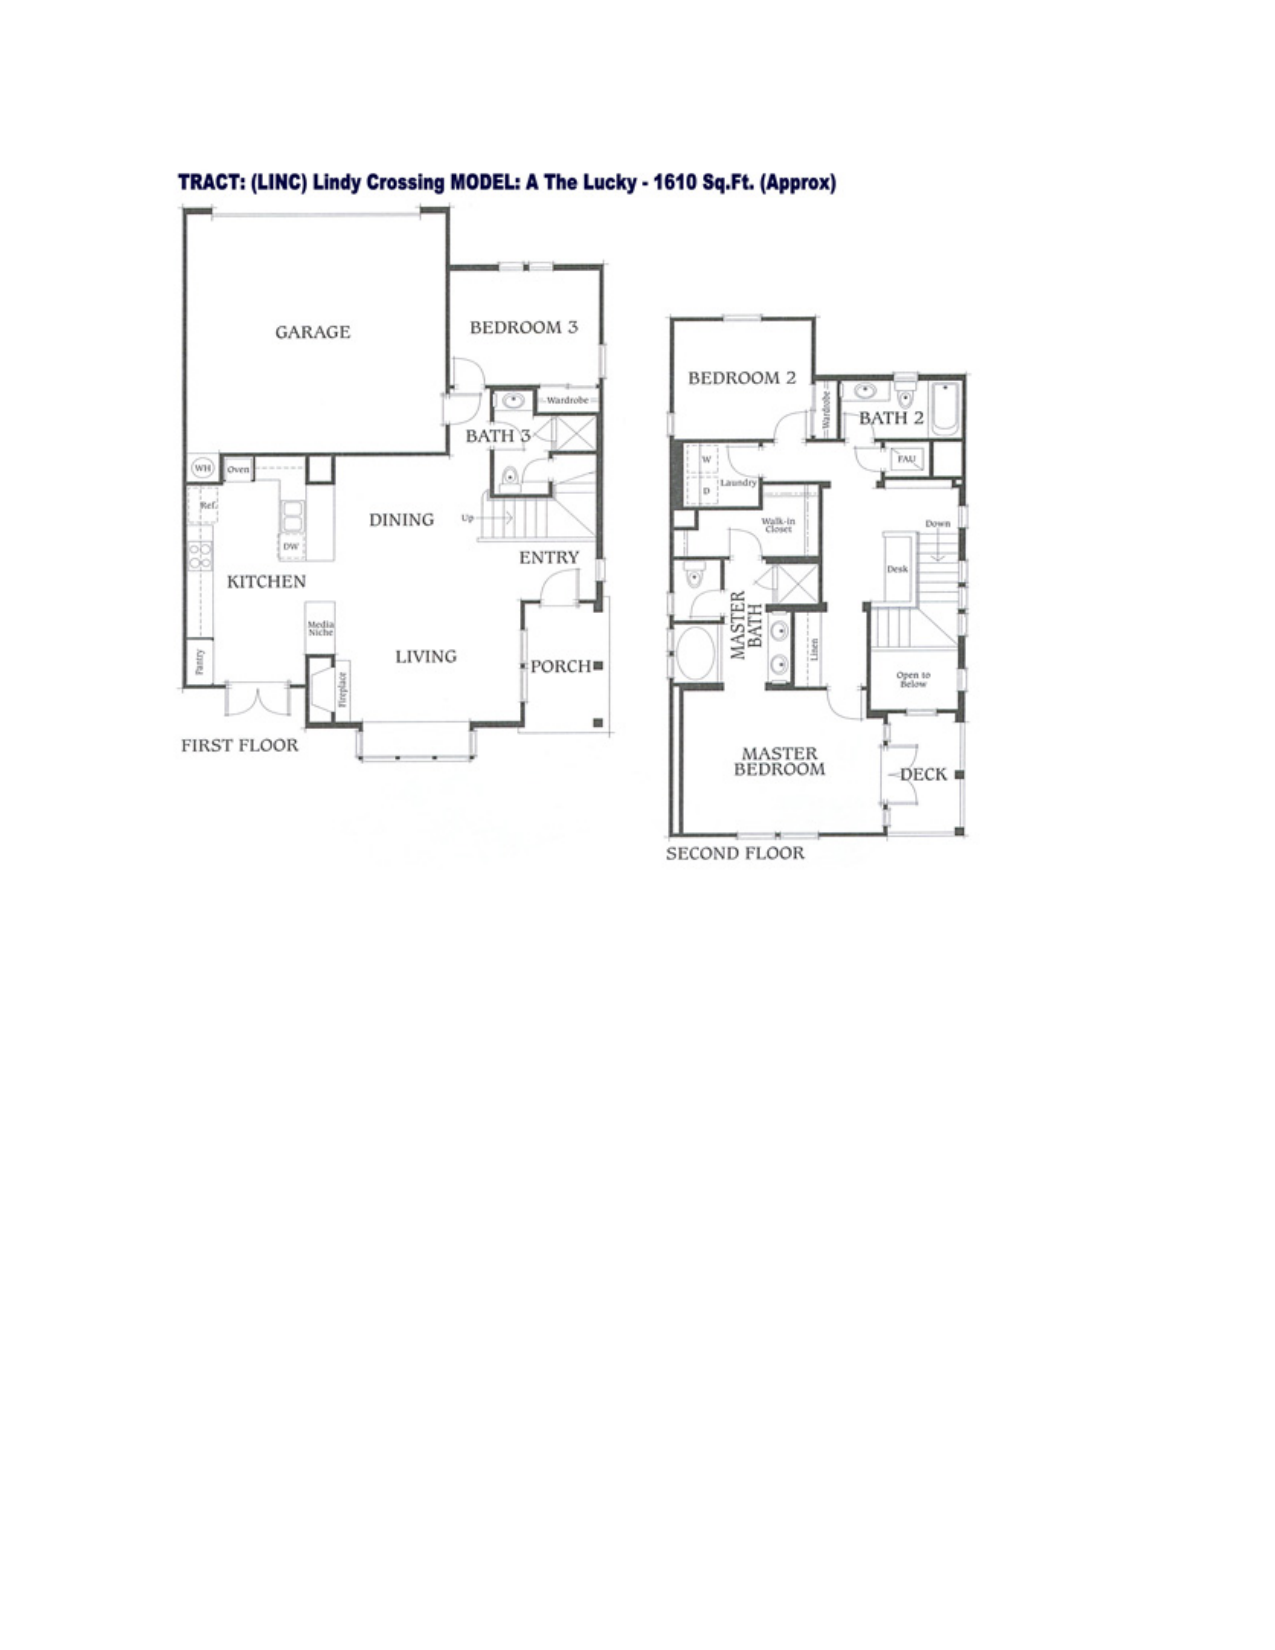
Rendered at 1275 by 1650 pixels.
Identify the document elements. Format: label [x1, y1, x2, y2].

picture [150, 150, 1125, 880]
